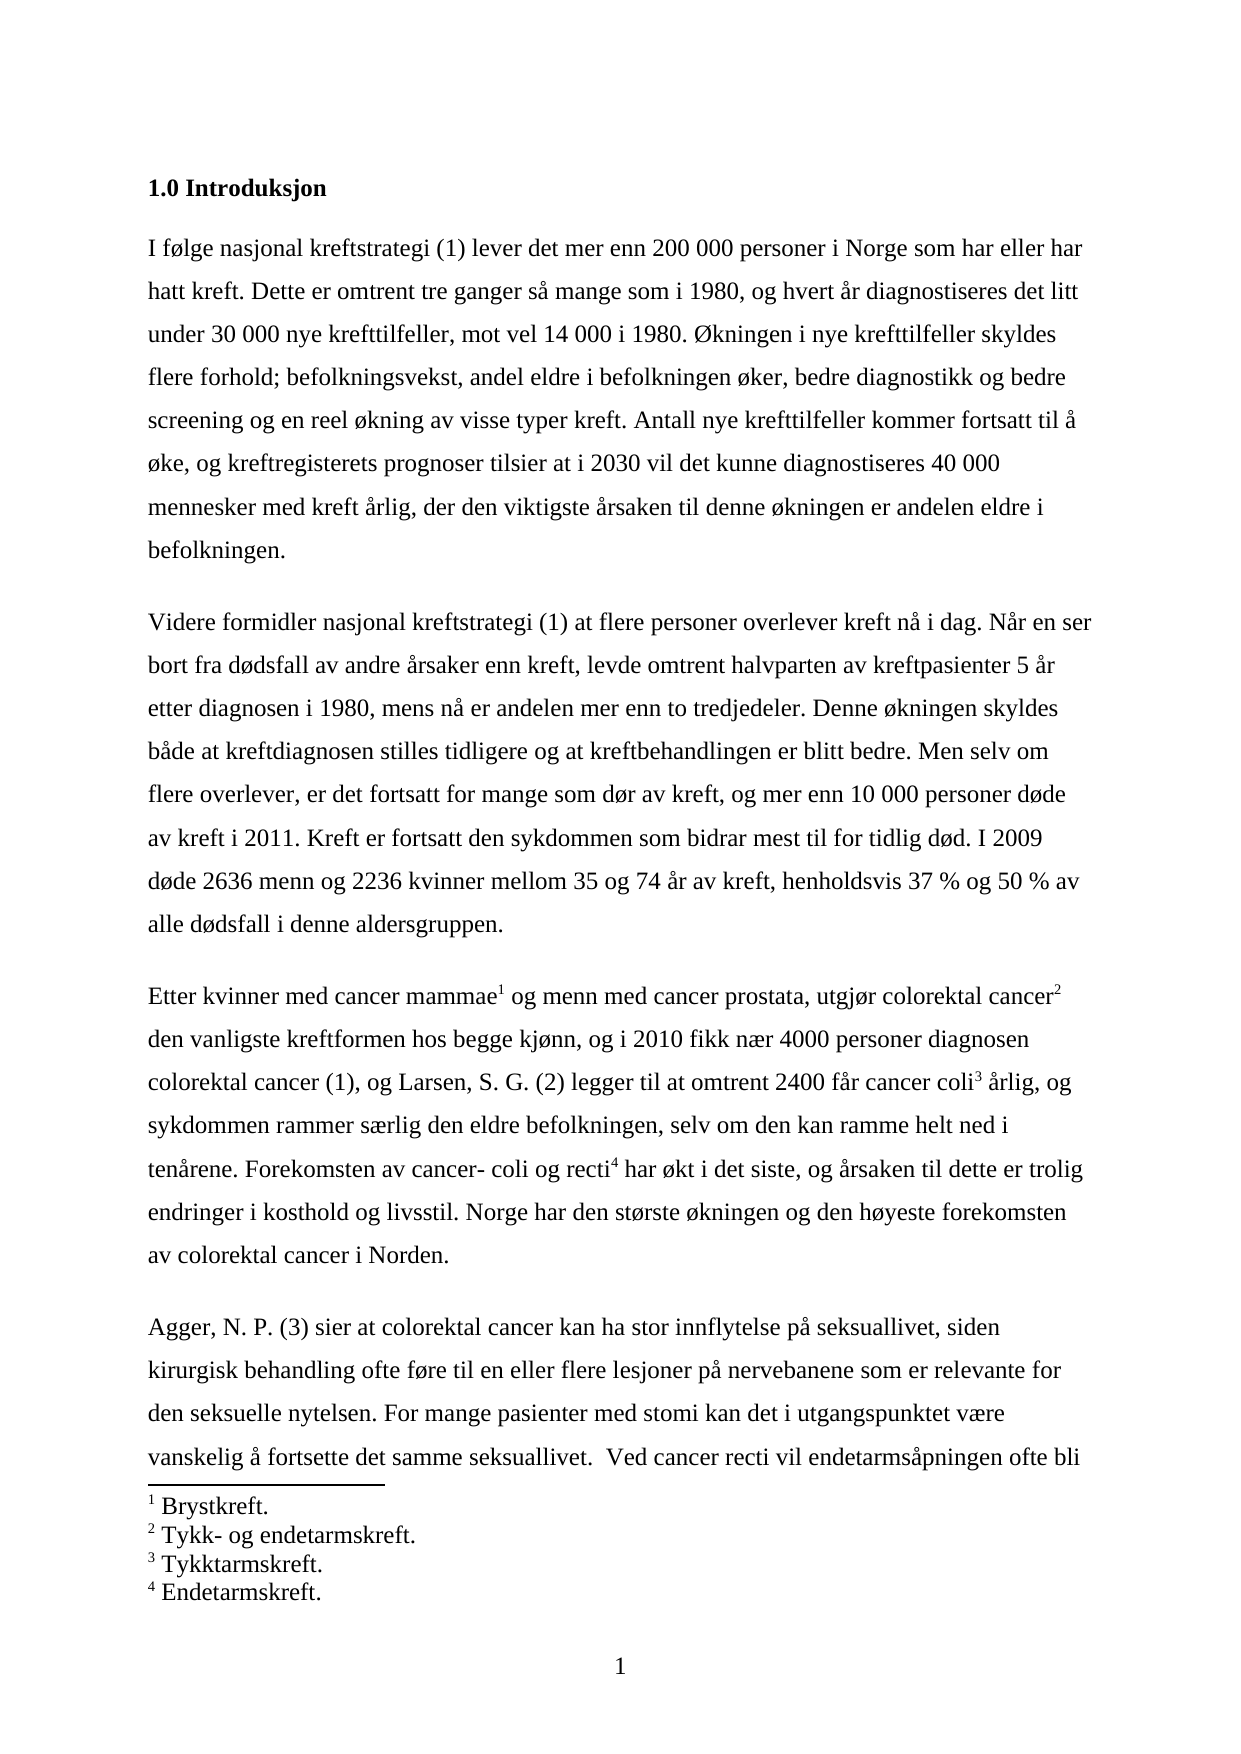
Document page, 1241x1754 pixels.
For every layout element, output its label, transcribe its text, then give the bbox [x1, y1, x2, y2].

subtitle 1.0 Introduksjon [148, 173, 1092, 201]
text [148, 1312, 1092, 1470]
text Etter kvinner med cancer mammae og menn med cancer prostata, utgjør colorektal cancer den vanligste kreftformen hos begge kjønn, og i 2010 fikk nær 4000 personer diagnosen colorektal cancer (1), og Larsen, S. G. (2) legger til at omtrent 2400 får cancer coli årlig, og sykdommen rammer særlig den eldre befolkningen, selv om den kan ramme helt ned i tenårene. Forekomsten av cancer- coli og recti har økt i det siste, og årsaken til dette er trolig endringer i kosthold og livsstil. Norge har den største økningen og den høyeste forekomsten av colorektal cancer i Norden. [148, 981, 1092, 1269]
text Videre formidler nasjonal kreftstrategi (1) at flere personer overlever kreft nå i dag. Når en ser bort fra dødsfall av andre årsaker enn kreft, levde omtrent halvparten av kreftpasienter 5 år etter diagnosen i 1980, mens nå er andelen mer enn to tredjedeler. Denne økningen skyldes både at kreftdiagnosen stilles tidligere og at kreftbehandlingen er blitt bedre. Men selv om flere overlever, er det fortsatt for mange som dør av kreft, og mer enn 10 000 personer døde av kreft i 2011. Kreft er fortsatt den sykdommen som bidrar mest til for tidlig død. I 2009 døde 2636 menn og 2236 kvinner mellom 35 og 74 år av kreft, henholdsvis 37 % og 50 % av alle dødsfall i denne aldersgruppen. [148, 607, 1092, 938]
text I følge nasjonal kreftstrategi (1) lever det mer enn 200 000 personer i Norge som har eller har hatt kreft. Dette er omtrent tre ganger så mange som i 1980, og hvert år diagnostiseres det litt under 30 000 nye krefttilfeller, mot vel 14 000 i 1980. Økningen i nye krefttilfeller skyldes flere forhold; befolkningsvekst, andel eldre i befolkningen øker, bedre diagnostikk og bedre screening og en reel økning av visse typer kreft. Antall nye krefttilfeller kommer fortsatt til å øke, og kreftregisterets prognoser tilsier at i 2030 vil det kunne diagnostiseres 40 000 mennesker med kreft årlig, der den viktigste årsaken til denne økningen er andelen eldre i befolkningen. [148, 233, 1092, 563]
